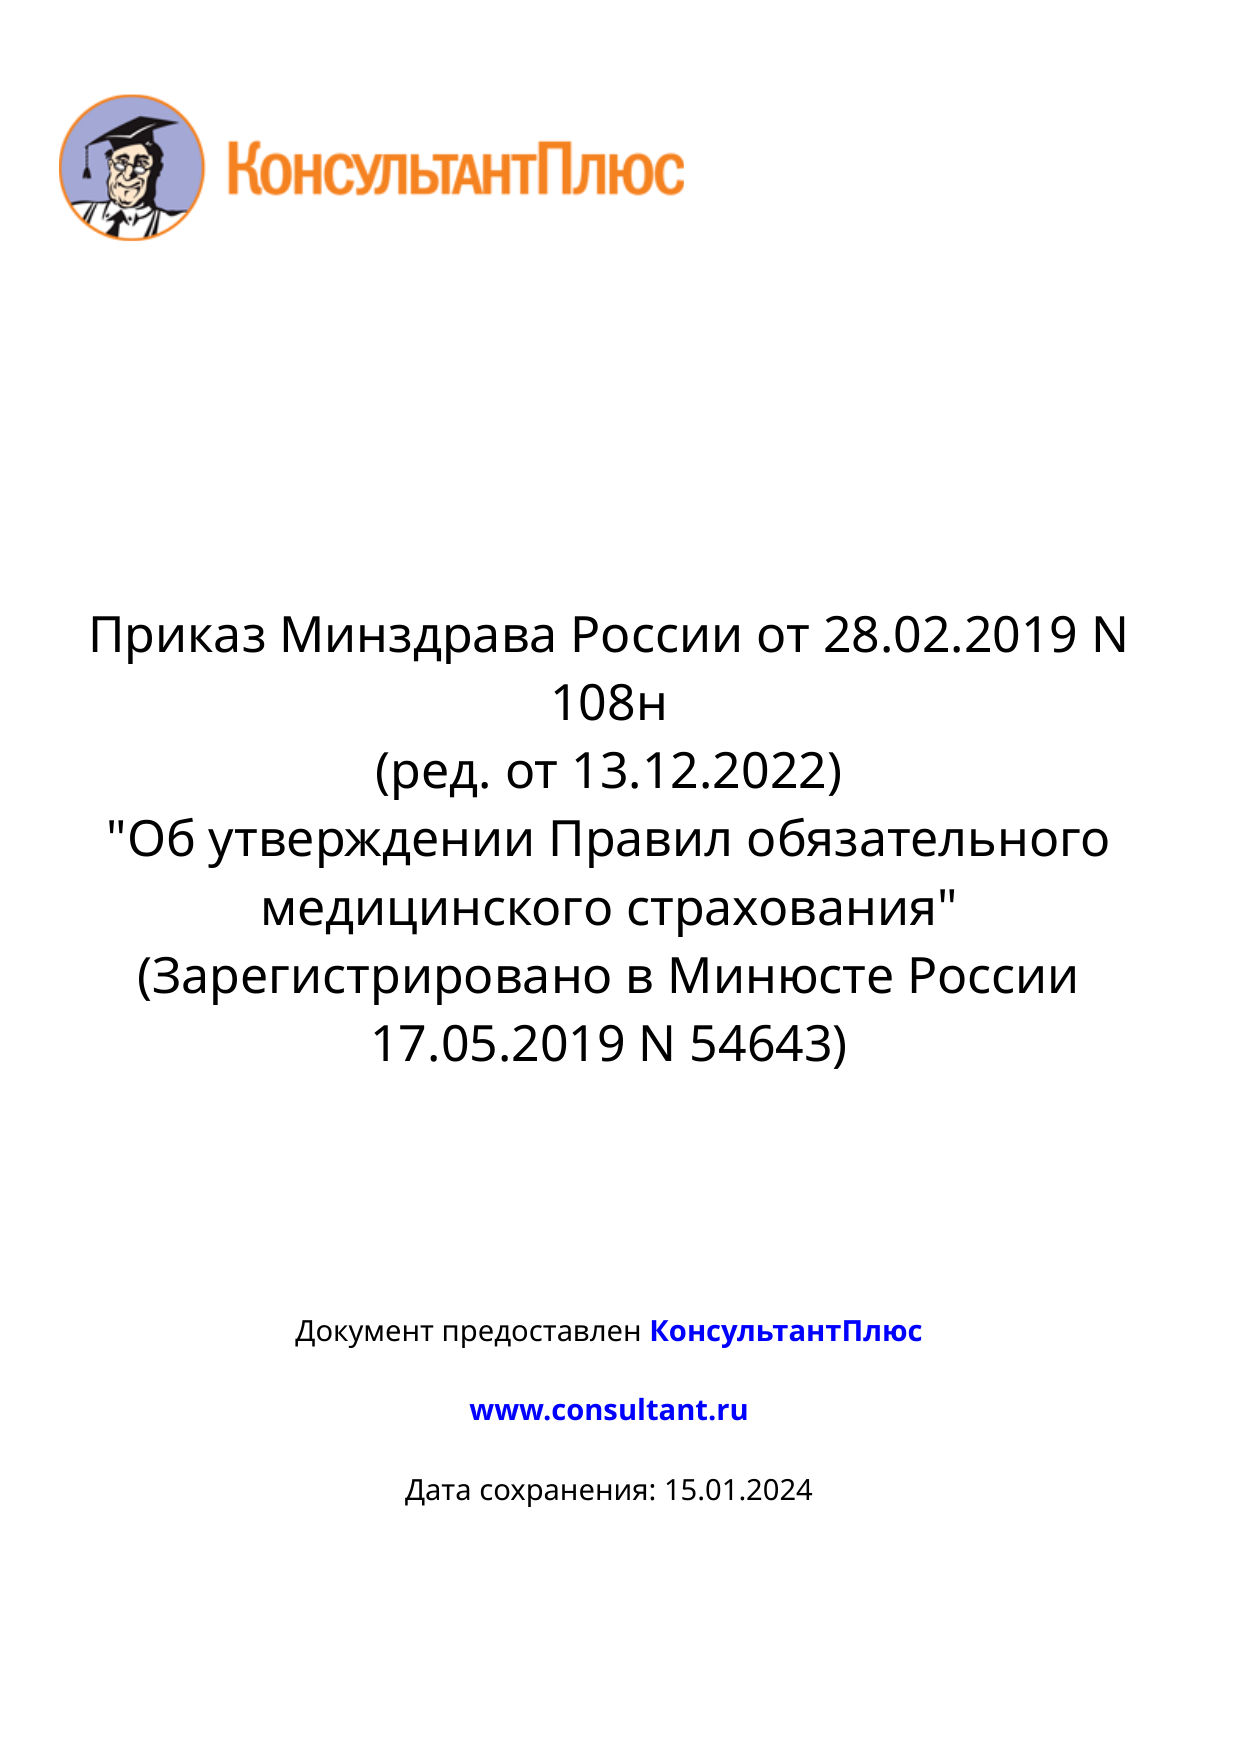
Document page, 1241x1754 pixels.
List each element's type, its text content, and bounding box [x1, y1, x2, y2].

table_cell Документ предоставлен КонсультантПлюс www.consultant.ru Дата сохранения: 15.01.2024 [51, 1272, 1167, 1587]
table_cell Приказ Минздрава России от 28.02.2019 N 108н (ред. от 13.12.2022) "Об утверждении Правил обязательного медицинского страхования" (Зарегистрировано в Минюсте России 17.05.2019 N 54643) [51, 403, 1167, 1272]
picture [59, 93, 684, 243]
table_header [51, 88, 1167, 403]
